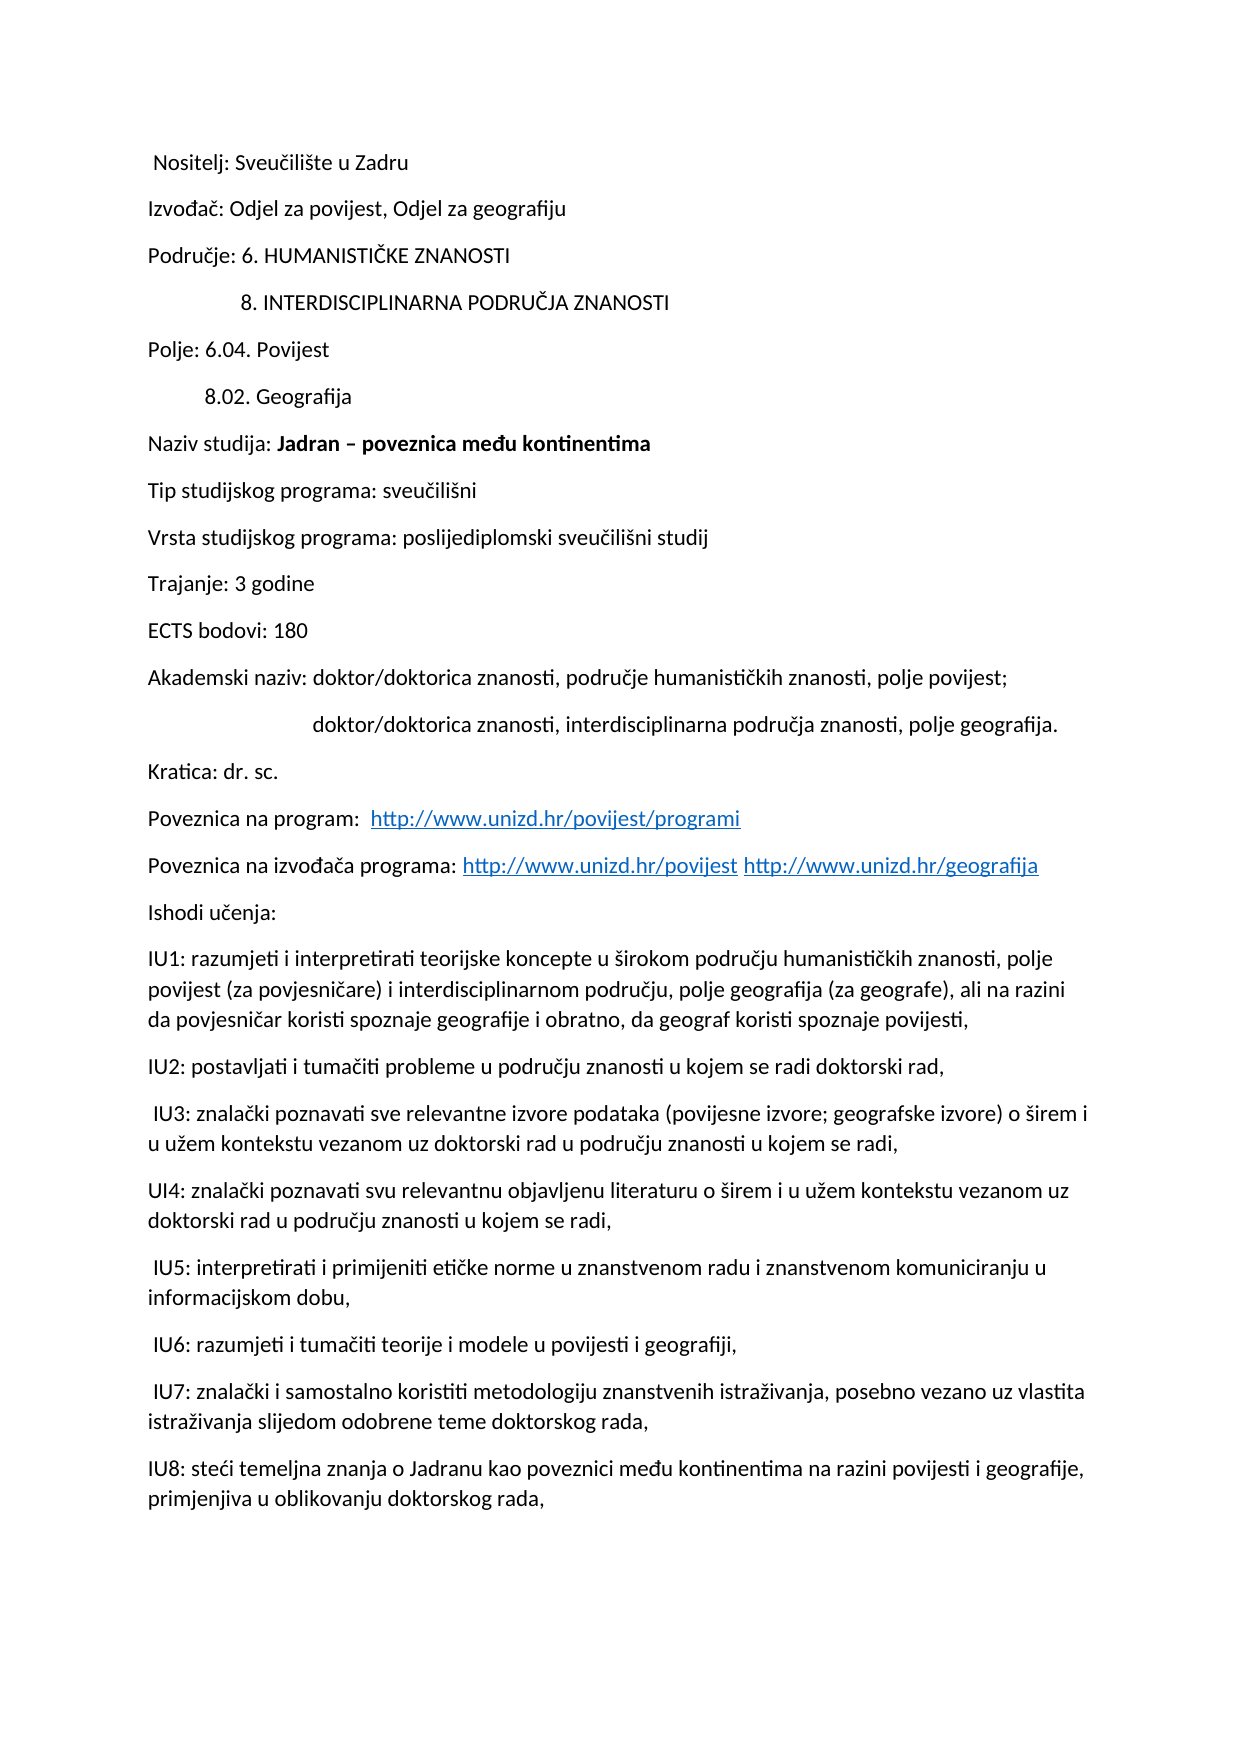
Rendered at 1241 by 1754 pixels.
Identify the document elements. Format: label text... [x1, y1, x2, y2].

text Naziv studija: Jadran – poveznica među kontinentima [148, 429, 1093, 457]
text Ishodi učenja: [148, 898, 1093, 926]
text IU1: razumjeti i interpretirati teorijske koncepte u širokom području humanističkih znanosti, polje povijest (za povjesničare) i interdisciplinarnom području, polje geografija (za geografe), ali na razini da povjesničar koristi spoznaje geografije i obratno, da geograf koristi spoznaje povijesti, [148, 944, 1093, 1033]
text IU2: postavljati i tumačiti probleme u području znanosti u kojem se radi doktorski rad, [148, 1052, 1093, 1080]
text Područje: 6. HUMANISTIČKE ZNANOSTI [148, 241, 1093, 269]
text Poveznica na program: http://www.unizd.hr/povijest/programi [148, 804, 1093, 832]
text UI4: znalački poznavati svu relevantnu objavljenu literaturu o širem i u užem kontekstu vezanom uz doktorski rad u području znanosti u kojem se radi, [148, 1176, 1093, 1234]
text IU7: znalački i samostalno koristiti metodologiju znanstvenih istraživanja, posebno vezano uz vlastita istraživanja slijedom odobrene teme doktorskog rada, [148, 1377, 1093, 1435]
text IU6: razumjeti i tumačiti teorije i modele u povijesti i geografiji, [148, 1330, 1093, 1358]
text Tip studijskog programa: sveučilišni [148, 476, 1093, 504]
text Vrsta studijskog programa: poslijediplomski sveučilišni studij [148, 523, 1093, 551]
text IU8: steći temeljna znanja o Jadranu kao poveznici među kontinentima na razini povijesti i geografije, primjenjiva u oblikovanju doktorskog rada, [148, 1454, 1093, 1512]
text 8.02. Geografija [148, 382, 1093, 410]
text Izvođač: Odjel za povijest, Odjel za geografiju [148, 194, 1093, 222]
text Poveznica na izvođača programa: http://www.unizd.hr/povijest http://www.unizd.hr/geografija [148, 851, 1093, 879]
text 8. INTERDISCIPLINARNA PODRUČJA ZNANOSTI [148, 288, 1093, 316]
text IU3: znalački poznavati sve relevantne izvore podataka (povijesne izvore; geografske izvore) o širem i u užem kontekstu vezanom uz doktorski rad u području znanosti u kojem se radi, [148, 1099, 1093, 1157]
text Akademski naziv: doktor/doktorica znanosti, područje humanističkih znanosti, polje povijest; [148, 663, 1093, 691]
text Trajanje: 3 godine [148, 569, 1093, 597]
text Polje: 6.04. Povijest [148, 335, 1093, 363]
text IU5: interpretirati i primijeniti etičke norme u znanstvenom radu i znanstvenom komuniciranju u informacijskom dobu, [148, 1253, 1093, 1311]
text Kratica: dr. sc. [148, 757, 1093, 785]
text ECTS bodovi: 180 [148, 616, 1093, 644]
text Nositelj: Sveučilište u Zadru [148, 148, 1093, 176]
text doktor/doktorica znanosti, interdisciplinarna područja znanosti, polje geografija. [148, 710, 1093, 738]
